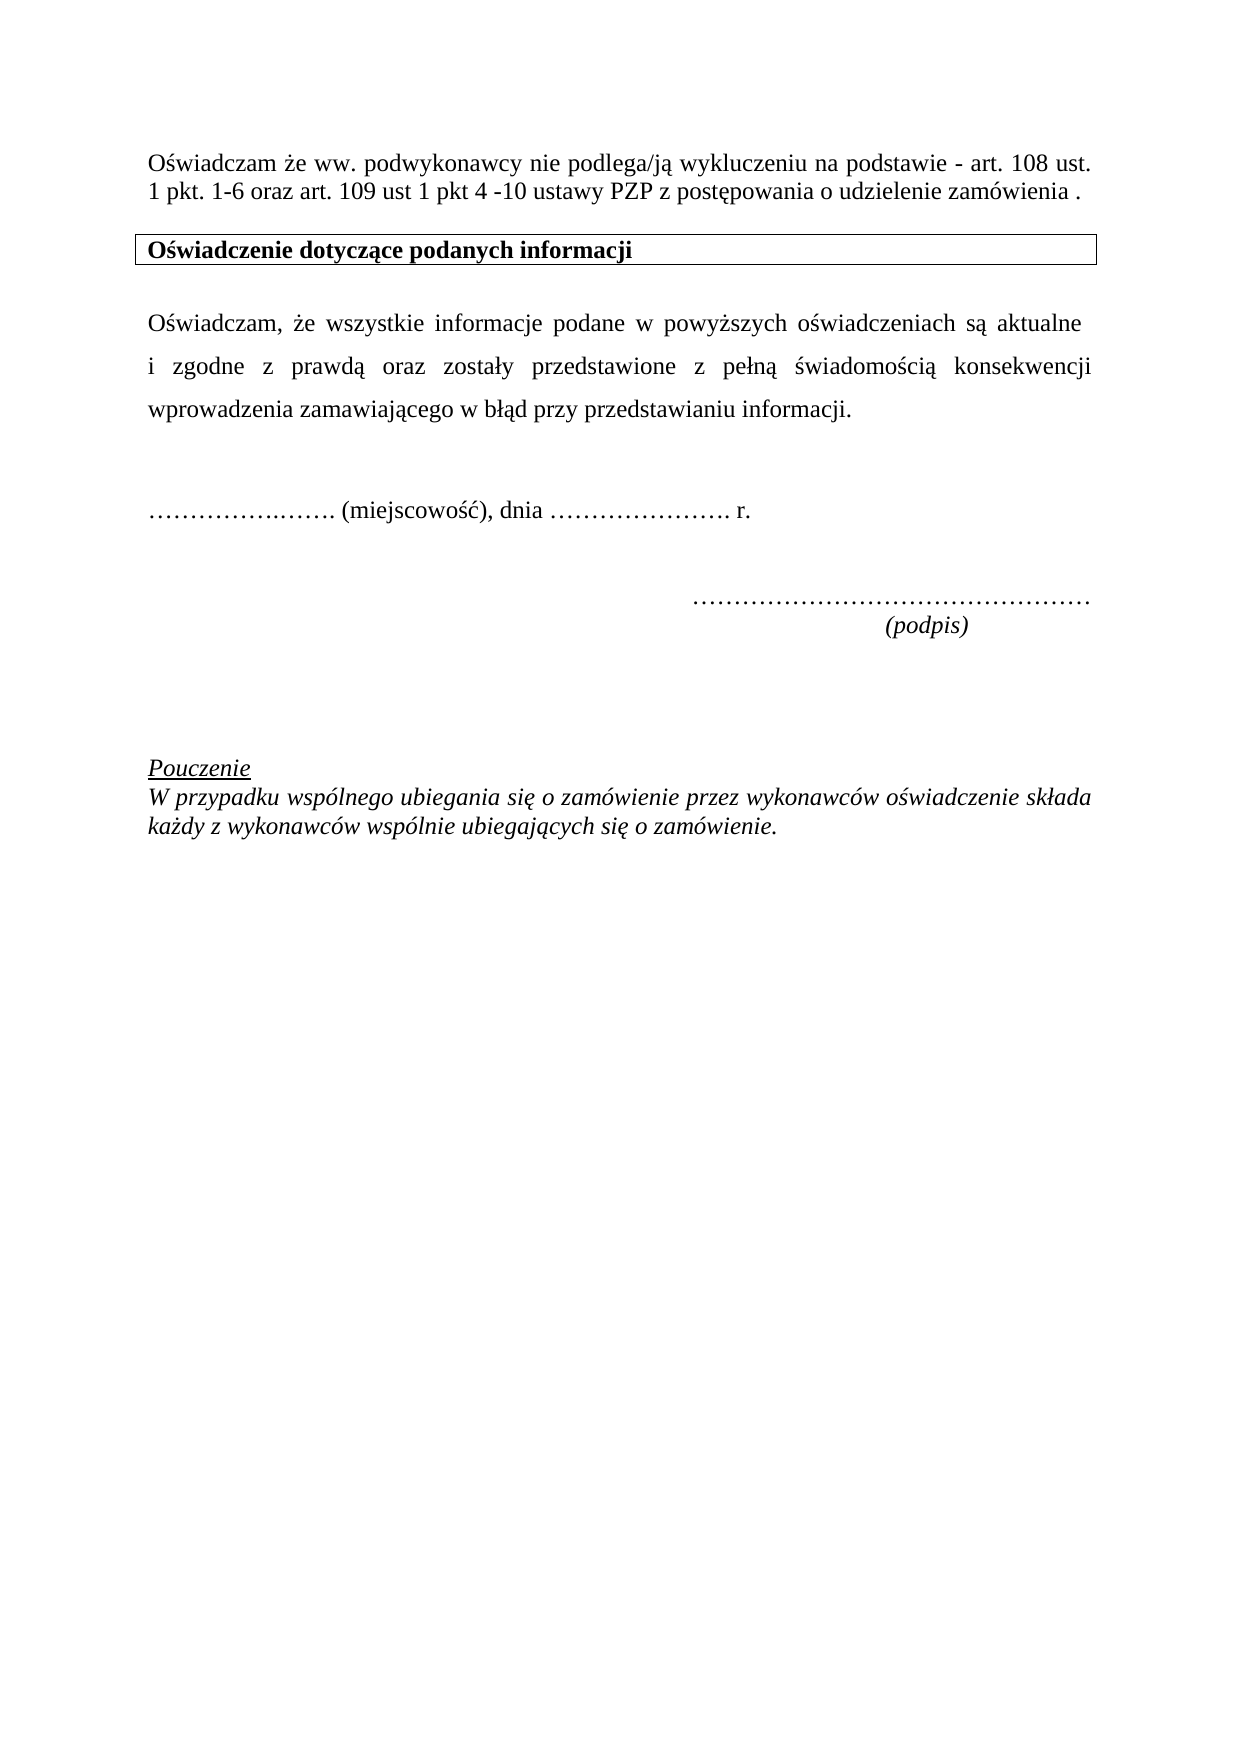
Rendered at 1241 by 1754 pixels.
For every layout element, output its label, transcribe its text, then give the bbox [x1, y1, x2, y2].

text (podpis) [811, 610, 1093, 638]
text Oświadczam że ww. podwykonawcy nie podlega/ją wykluczeniu na podstawie - art. 108 ust. 1 pkt. 1-6 oraz art. 109 ust 1 pkt 4 -10 ustawy PZP z postępowania o udzielenie zamówienia . [148, 148, 1093, 205]
text W przypadku wspólnego ubiegania się o zamówienie przez wykonawców oświadczenie składa każdy z wykonawców wspólnie ubiegających się o zamówienie. [148, 782, 1093, 840]
text ………………………………………… [148, 523, 1093, 610]
table_header Oświadczenie dotyczące podanych informacji [136, 235, 1096, 264]
text …………….……. (miejscowość), dnia …………………. r. [148, 495, 1093, 523]
text Pouczenie [148, 753, 1093, 782]
text Oświadczam, że wszystkie informacje podane w powyższych oświadczeniach są aktualne i zgodne z prawdą oraz zostały przedstawione z pełną świadomością konsekwencji wprowadzenia zamawiającego w błąd przy przedstawianiu informacji. [148, 308, 1093, 423]
